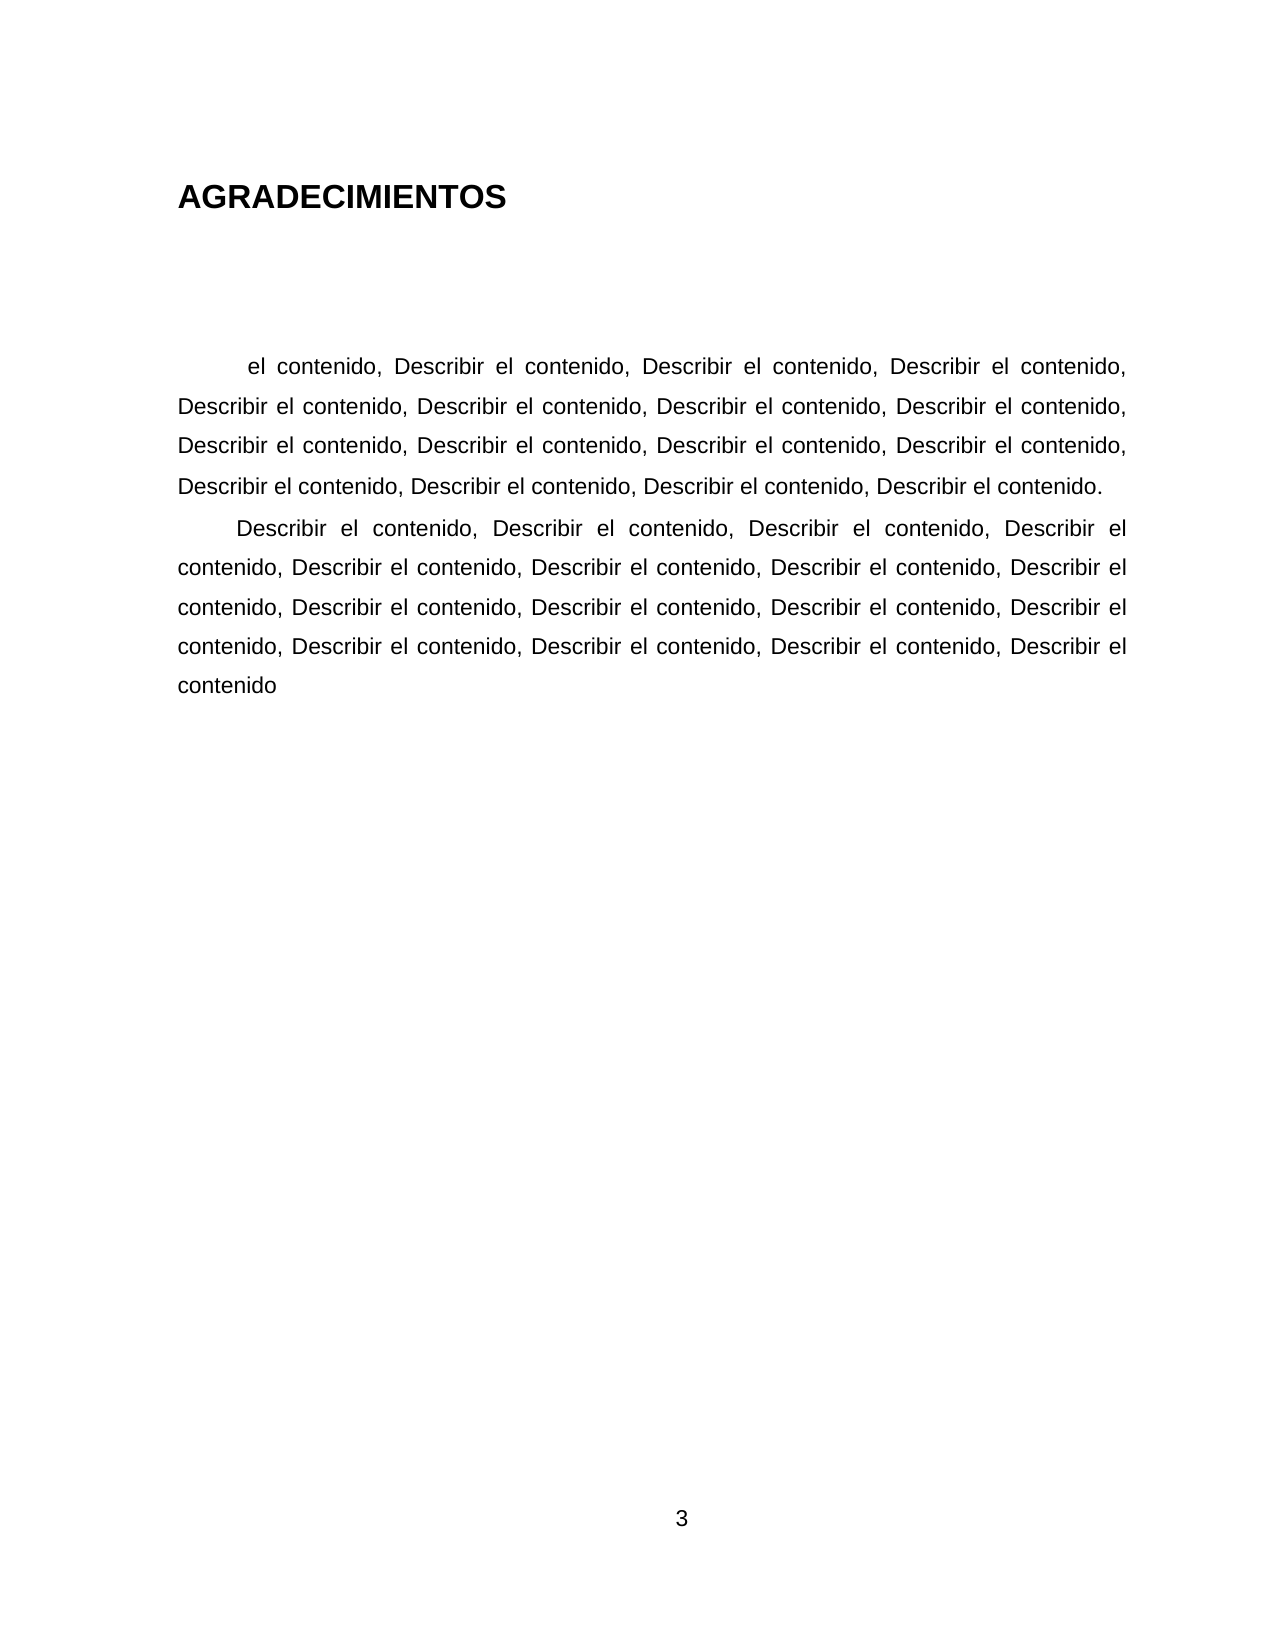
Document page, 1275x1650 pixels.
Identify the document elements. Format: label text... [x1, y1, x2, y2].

subtitle AGRADECIMIENTOS [177, 177, 1127, 216]
text Describir el contenido, Describir el contenido, Describir el contenido, Describir el contenido, Describir el contenido, Describir el contenido, Describir el contenido, Describir el contenido, Describir el contenido, Describir el contenido, Describir el contenido, Describir el contenido, Describir el contenido, Describir el contenido, Describir el contenido, Describir el contenido [177, 514, 1127, 699]
text el contenido, Describir el contenido, Describir el contenido, Describir el contenido, Describir el contenido, Describir el contenido, Describir el contenido, Describir el contenido, Describir el contenido, Describir el contenido, Describir el contenido, Describir el contenido, Describir el contenido, Describir el contenido, Describir el contenido, Describir el contenido. [177, 353, 1127, 501]
